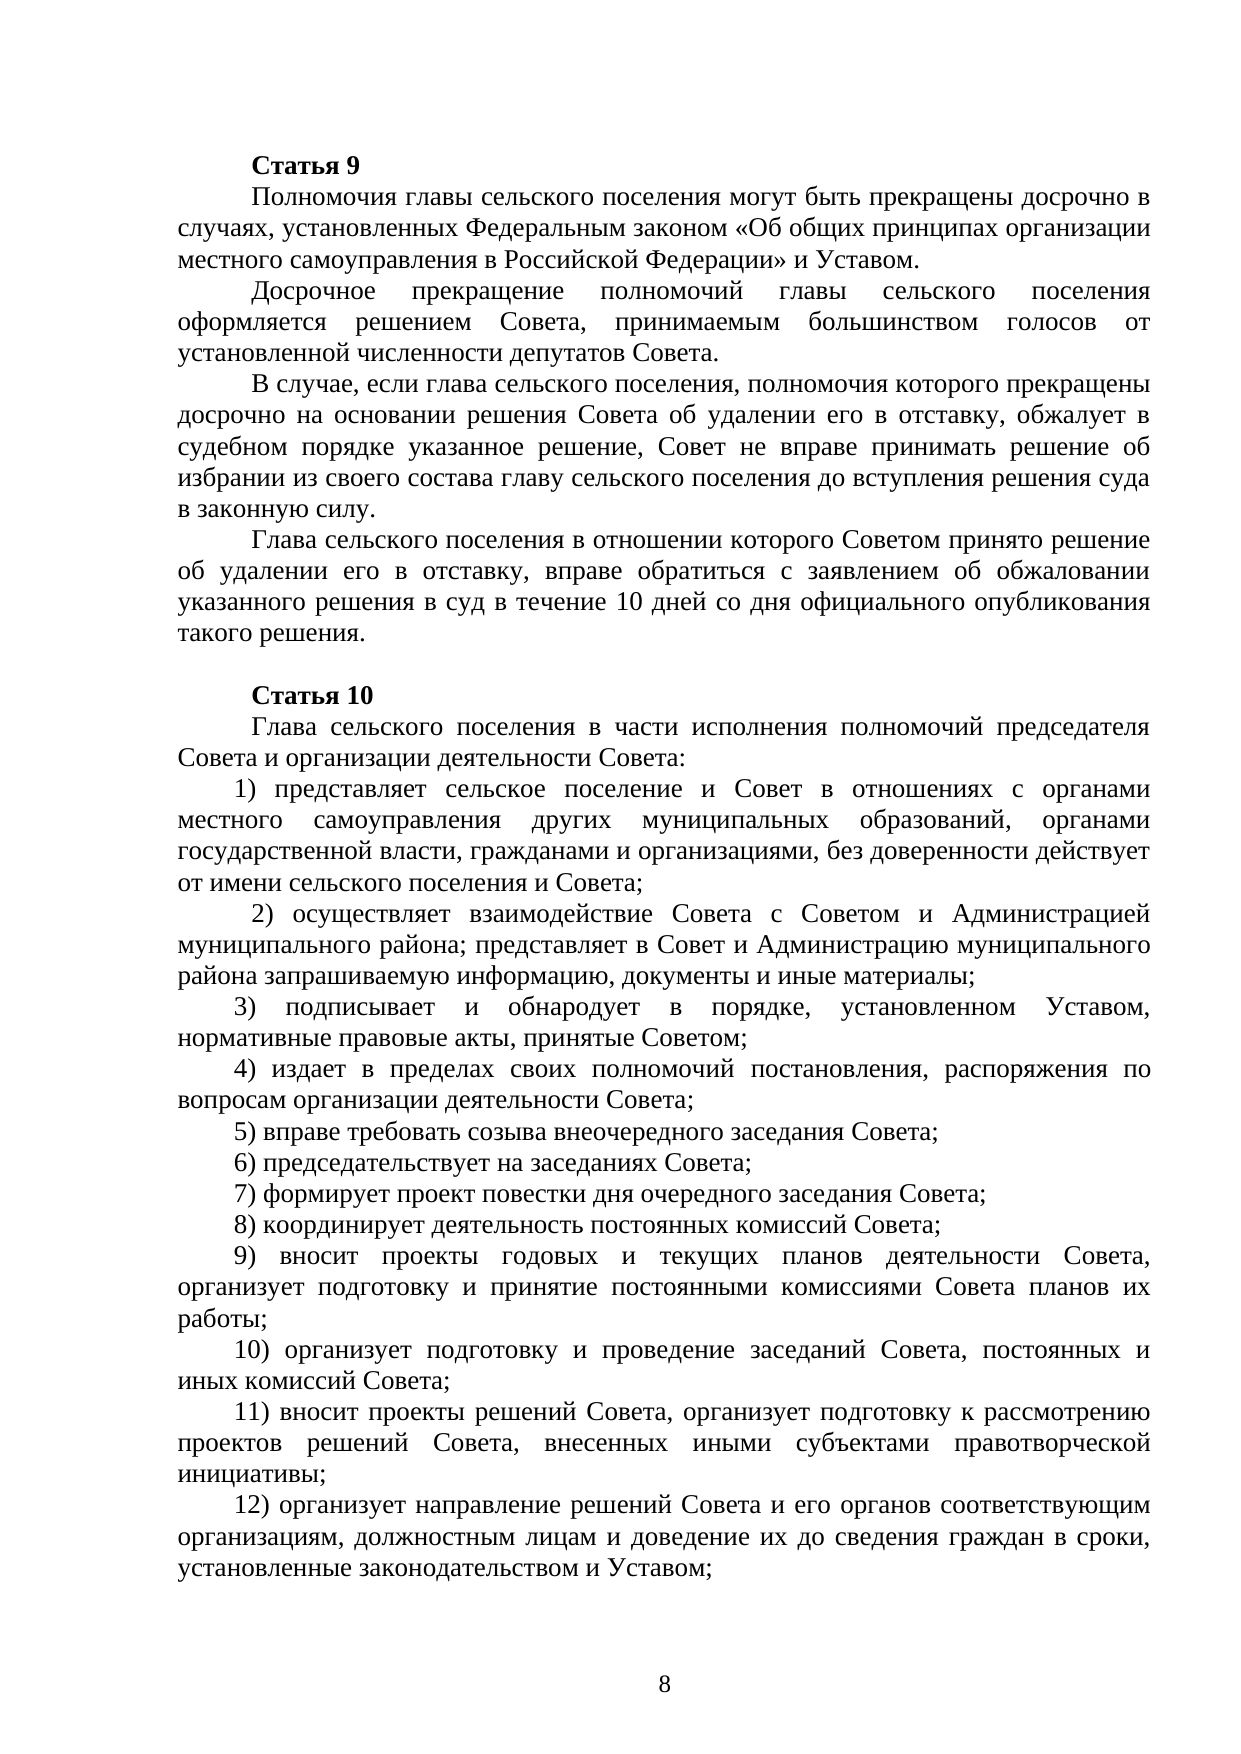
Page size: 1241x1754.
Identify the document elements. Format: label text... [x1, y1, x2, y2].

text Глава сельского поселения в части исполнения полномочий председателя Совета и организации деятельности Совета: [177, 710, 1152, 772]
text Статья 10 [177, 679, 1152, 710]
text 2) осуществляет взаимодействие Совета с Советом и Администрацией муниципального района; представляет в Совет и Администрацию муниципального района запрашиваемую информацию, документы и иные материалы; [177, 897, 1152, 990]
text В случае, если глава сельского поселения, полномочия которого прекращены досрочно на основании решения Совета об удалении его в отставку, обжалует в судебном порядке указанное решение, Совет не вправе принимать решение об избрании из своего состава главу сельского поселения до вступления решения суда в законную силу. [177, 367, 1152, 523]
text 9) вносит проекты годовых и текущих планов деятельности Совета, организует подготовку и принятие постоянными комиссиями Совета планов их работы; [177, 1239, 1152, 1333]
text 1) представляет сельское поселение и Совет в отношениях с органами местного самоуправления других муниципальных образований, органами государственной власти, гражданами и организациями, без доверенности действует от имени сельского поселения и Совета; [177, 772, 1152, 897]
text 5) вправе требовать созыва внеочередного заседания Совета; [177, 1115, 1152, 1146]
text 10) организует подготовку и проведение заседаний Совета, постоянных и иных комиссий Совета; [177, 1333, 1152, 1395]
text Статья 9 [177, 149, 1152, 180]
text Досрочное прекращение полномочий главы сельского поселения оформляется решением Совета, принимаемым большинством голосов от установленной численности депутатов Совета. [177, 274, 1152, 367]
text 7) формирует проект повестки дня очередного заседания Совета; [177, 1177, 1152, 1208]
text 6) председательствует на заседаниях Совета; [177, 1146, 1152, 1177]
text 3) подписывает и обнародует в порядке, установленном Уставом, нормативные правовые акты, принятые Советом; [177, 990, 1152, 1052]
text 11) вносит проекты решений Совета, организует подготовку к рассмотрению проектов решений Совета, внесенных иными субъектами правотворческой инициативы; [177, 1395, 1152, 1488]
text 8) координирует деятельность постоянных комиссий Совета; [177, 1208, 1152, 1239]
text 12) организует направление решений Совета и его органов соответствующим организациям, должностным лицам и доведение их до сведения граждан в сроки, установленные законодательством и Уставом; [177, 1488, 1152, 1582]
text 4) издает в пределах своих полномочий постановления, распоряжения по вопросам организации деятельности Совета; [177, 1052, 1152, 1115]
text Полномочия главы сельского поселения могут быть прекращены досрочно в случаях, установленных Федеральным законом «Об общих принципах организации местного самоуправления в Российской Федерации» и Уставом. [177, 180, 1152, 274]
text Глава сельского поселения в отношении которого Советом принято решение об удалении его в отставку, вправе обратиться с заявлением об обжаловании указанного решения в суд в течение 10 дней со дня официального опубликования такого решения. [177, 523, 1152, 648]
